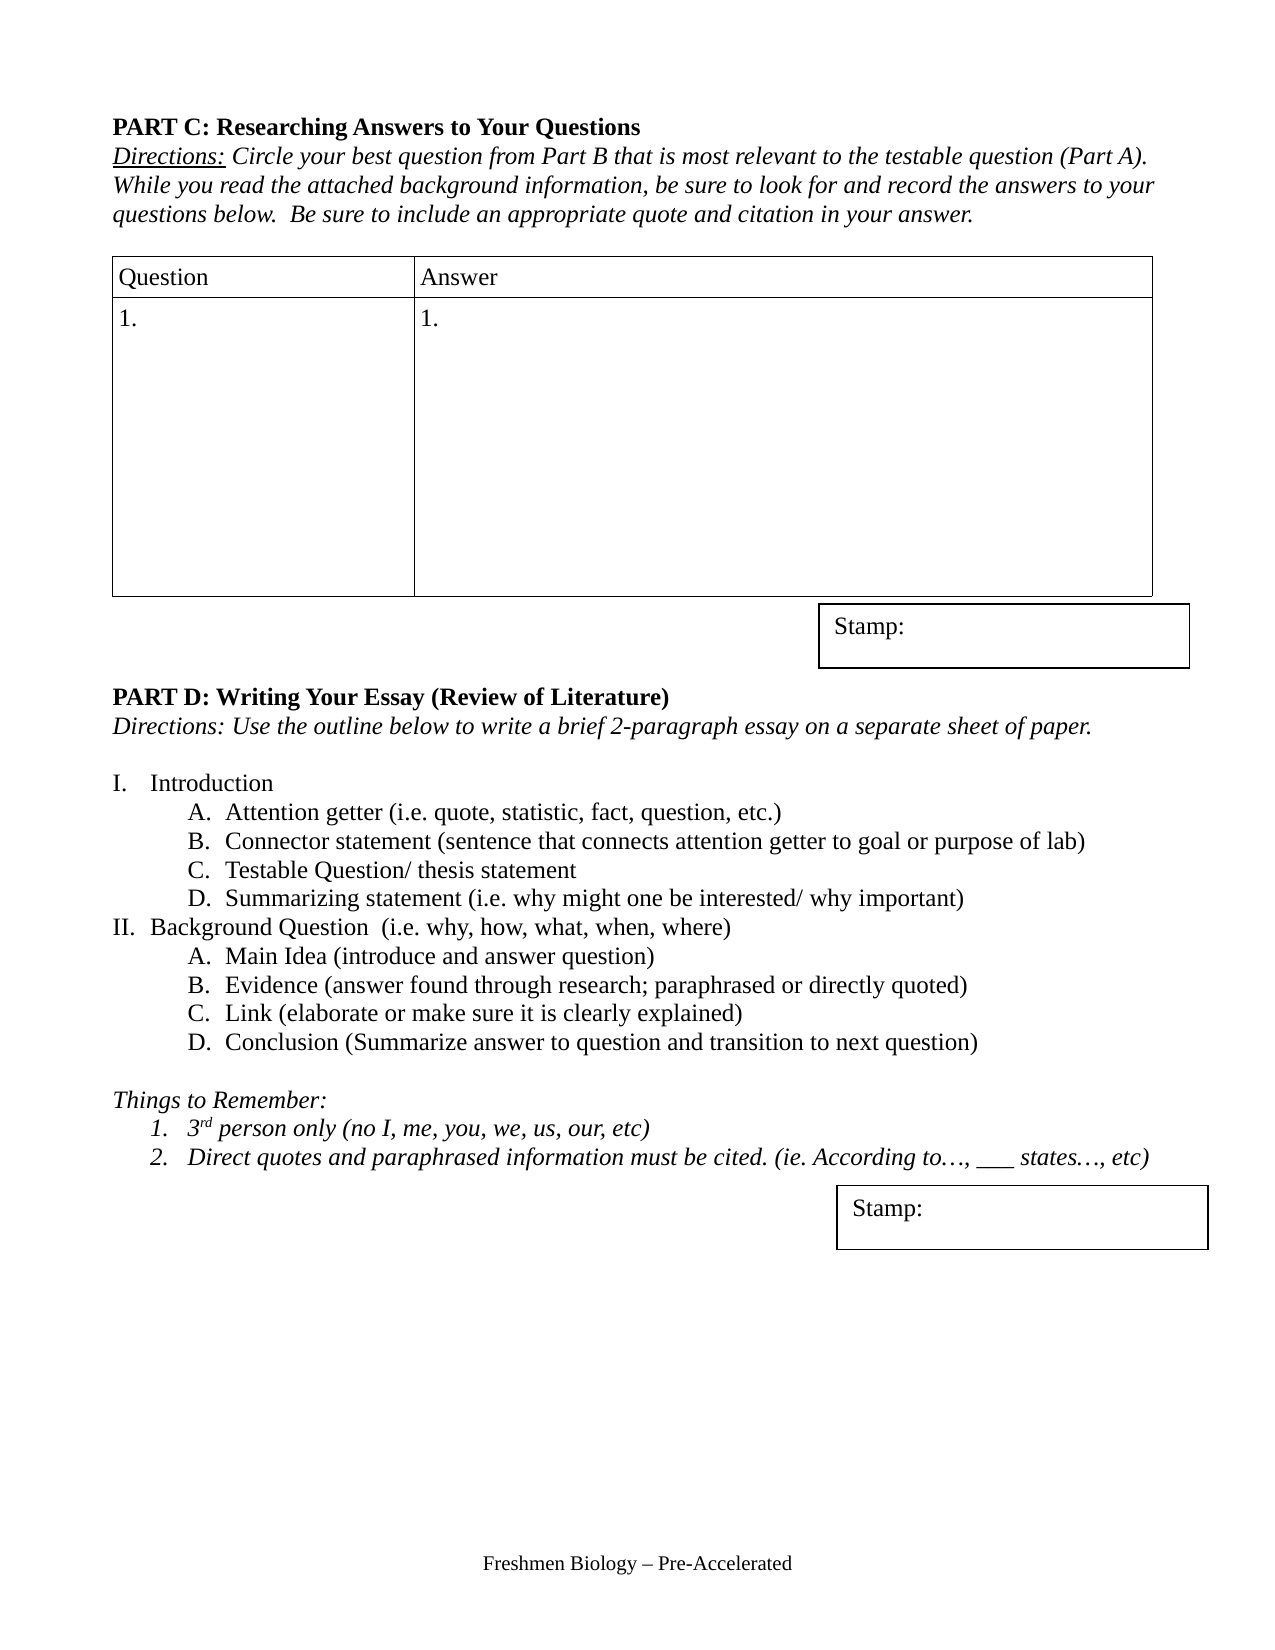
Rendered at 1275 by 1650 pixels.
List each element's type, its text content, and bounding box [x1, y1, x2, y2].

text Directions: Circle your best question from Part B that is most relevant to the testable question (Part A). While you read the attached background information, be sure to look for and record the answers to your questions below. Be sure to include an appropriate quote and citation in your answer. [112, 141, 1162, 227]
list Testable Question/ thesis statement [187, 855, 1162, 883]
table_cell 1. [113, 298, 414, 596]
list Background Question (i.e. why, how, what, when, where) [112, 912, 1162, 941]
list Main Idea (introduce and answer question) [187, 941, 1162, 970]
table_cell 1. [415, 298, 1152, 596]
table_header Question [113, 257, 414, 297]
list Connector statement (sentence that connects attention getter to goal or purpose of lab) [187, 826, 1162, 855]
text Directions: Use the outline below to write a brief 2-paragraph essay on a separate sheet of paper. [112, 711, 1162, 740]
list Evidence (answer found through research; paraphrased or directly quoted) [187, 970, 1162, 998]
list Conclusion (Summarize answer to question and transition to next question) [187, 1027, 1162, 1056]
table_header Answer [415, 257, 1152, 297]
text PART D: Writing Your Essay (Review of Literature) [112, 682, 1162, 711]
text PART C: Researching Answers to Your Questions [112, 112, 1162, 141]
list Attention getter (i.e. quote, statistic, fact, question, etc.) [187, 797, 1162, 826]
list Introduction [112, 768, 1162, 797]
list Link (elaborate or make sure it is clearly explained) [187, 998, 1162, 1027]
text Things to Remember: [112, 1085, 1162, 1113]
list Summarizing statement (i.e. why might one be interested/ why important) [187, 883, 1162, 912]
list Direct quotes and paraphrased information must be cited. (ie. According to…, ___ states…, etc) [150, 1142, 1162, 1171]
list 3rd person only (no I, me, you, we, us, our, etc) [150, 1113, 1162, 1142]
